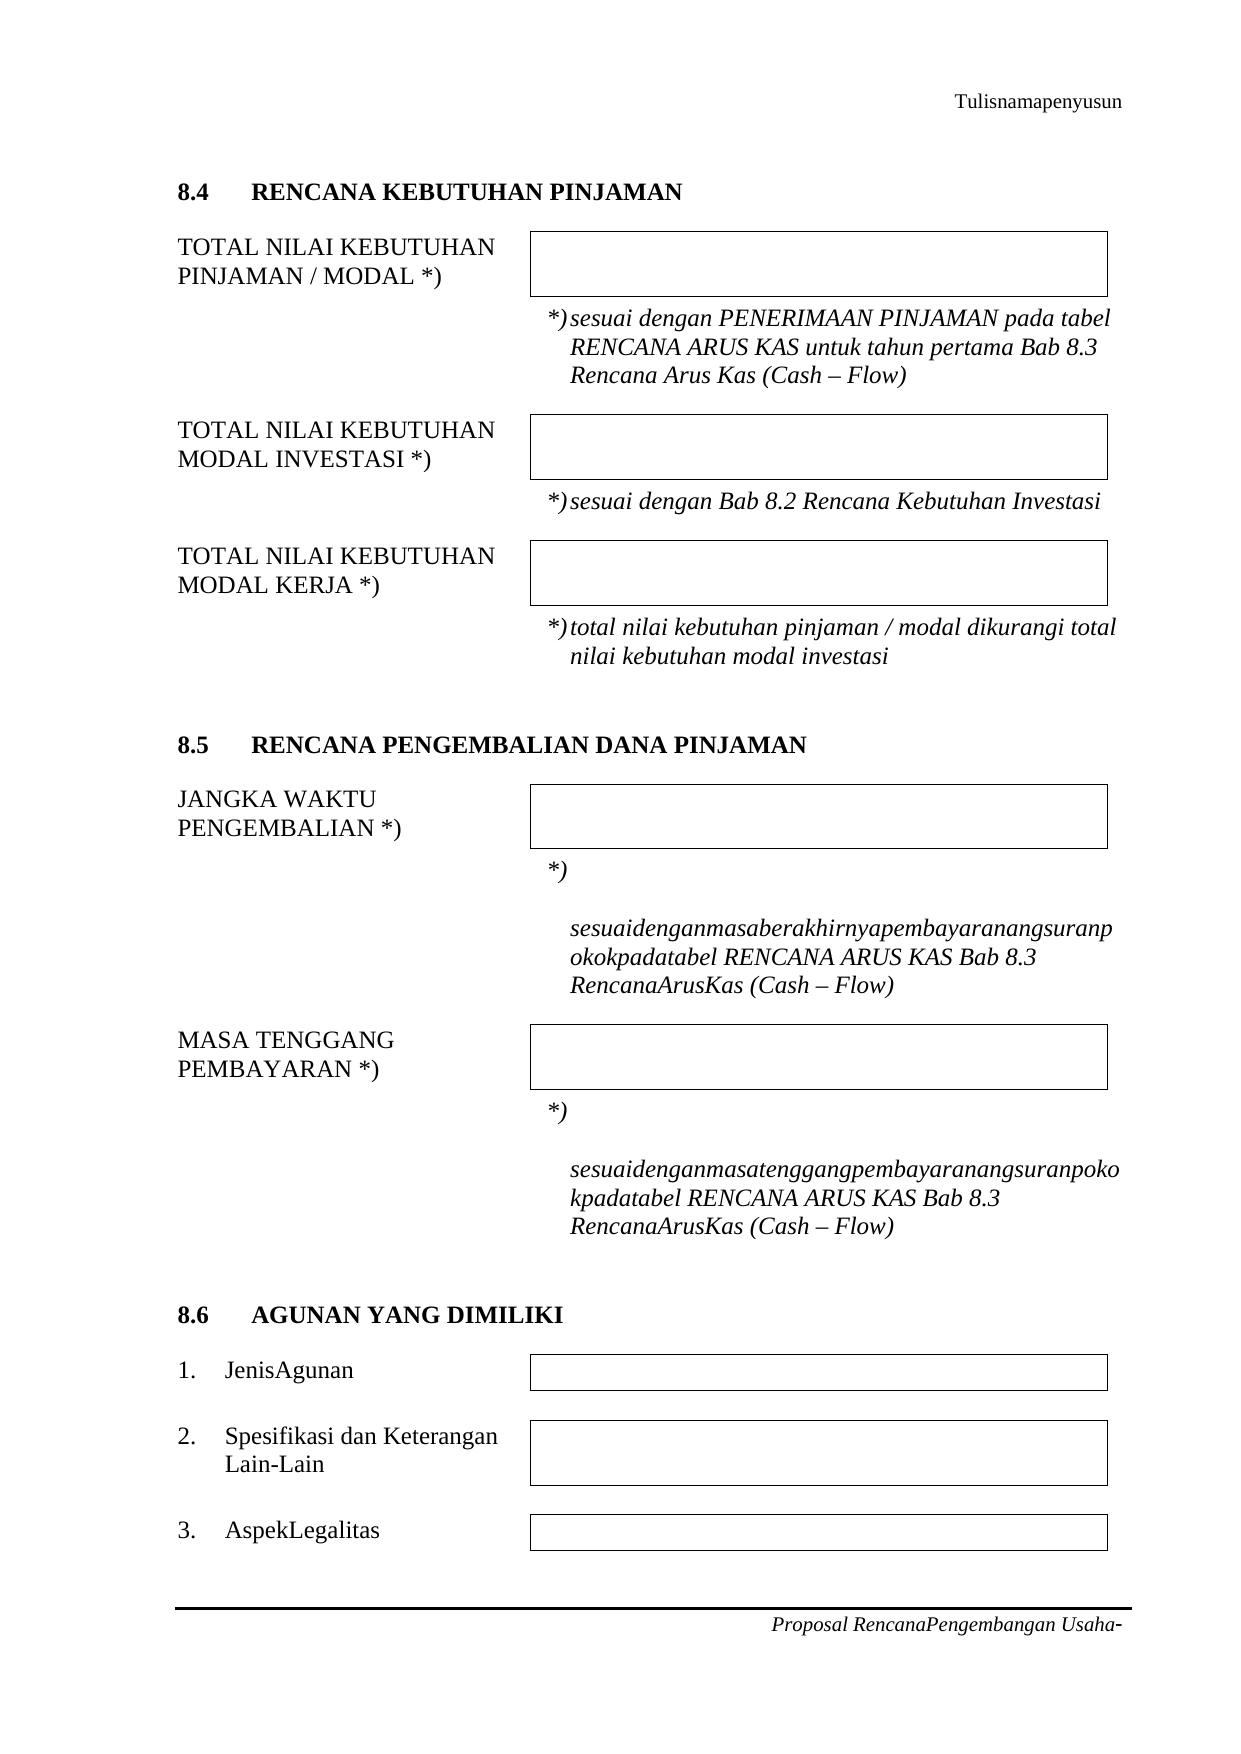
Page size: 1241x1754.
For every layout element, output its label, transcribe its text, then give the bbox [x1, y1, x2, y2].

table_header TOTAL NILAI KEBUTUHAN PINJAMAN / MODAL *) [163, 231, 530, 296]
table_header [531, 1025, 1107, 1089]
table_header [531, 541, 1107, 605]
table_header JenisAgunan [163, 1354, 530, 1390]
subtitle 8.4 RENCANA KEBUTUHAN PINJAMAN [177, 177, 1122, 206]
table_header Spesifikasi dan Keterangan Lain-Lain [163, 1420, 530, 1484]
table_header TOTAL NILAI KEBUTUHAN MODAL INVESTASI *) [163, 414, 530, 479]
text *) total nilai kebutuhan pinjaman / modal dikurangi total nilai kebutuhan modal investasi [546, 612, 1122, 670]
table_header [531, 1355, 1107, 1390]
table_header [531, 1515, 1107, 1550]
table_header MASA TENGGANG PEMBAYARAN *) [163, 1024, 530, 1089]
text *) sesuai dengan PENERIMAAN PINJAMAN pada tabel RENCANA ARUS KAS untuk tahun pertama Bab 8.3 Rencana Arus Kas (Cash – Flow) [546, 303, 1122, 389]
table_header [531, 785, 1107, 848]
table_header AspekLegalitas [163, 1514, 530, 1550]
table_header TOTAL NILAI KEBUTUHAN MODAL KERJA *) [163, 540, 530, 605]
text *) sesuaidenganmasatenggangpembayaranangsuranpokokpadatabel RENCANA ARUS KAS Bab 8.3 RencanaArusKas (Cash – Flow) [546, 1096, 1122, 1240]
subtitle 8.5 RENCANA PENGEMBALIAN DANA PINJAMAN [177, 730, 1122, 758]
subtitle 8.6 AGUNAN YANG DIMILIKI [177, 1300, 1122, 1329]
text *) sesuaidenganmasaberakhirnyapembayaranangsuranpokokpadatabel RENCANA ARUS KAS Bab 8.3 RencanaArusKas (Cash – Flow) [546, 856, 1122, 999]
table_header [531, 232, 1107, 296]
table_header [531, 1421, 1107, 1484]
table_header JANGKA WAKTU PENGEMBALIAN *) [163, 784, 530, 848]
table_header [531, 415, 1107, 479]
text *) sesuai dengan Bab 8.2 Rencana Kebutuhan Investasi [546, 486, 1122, 515]
